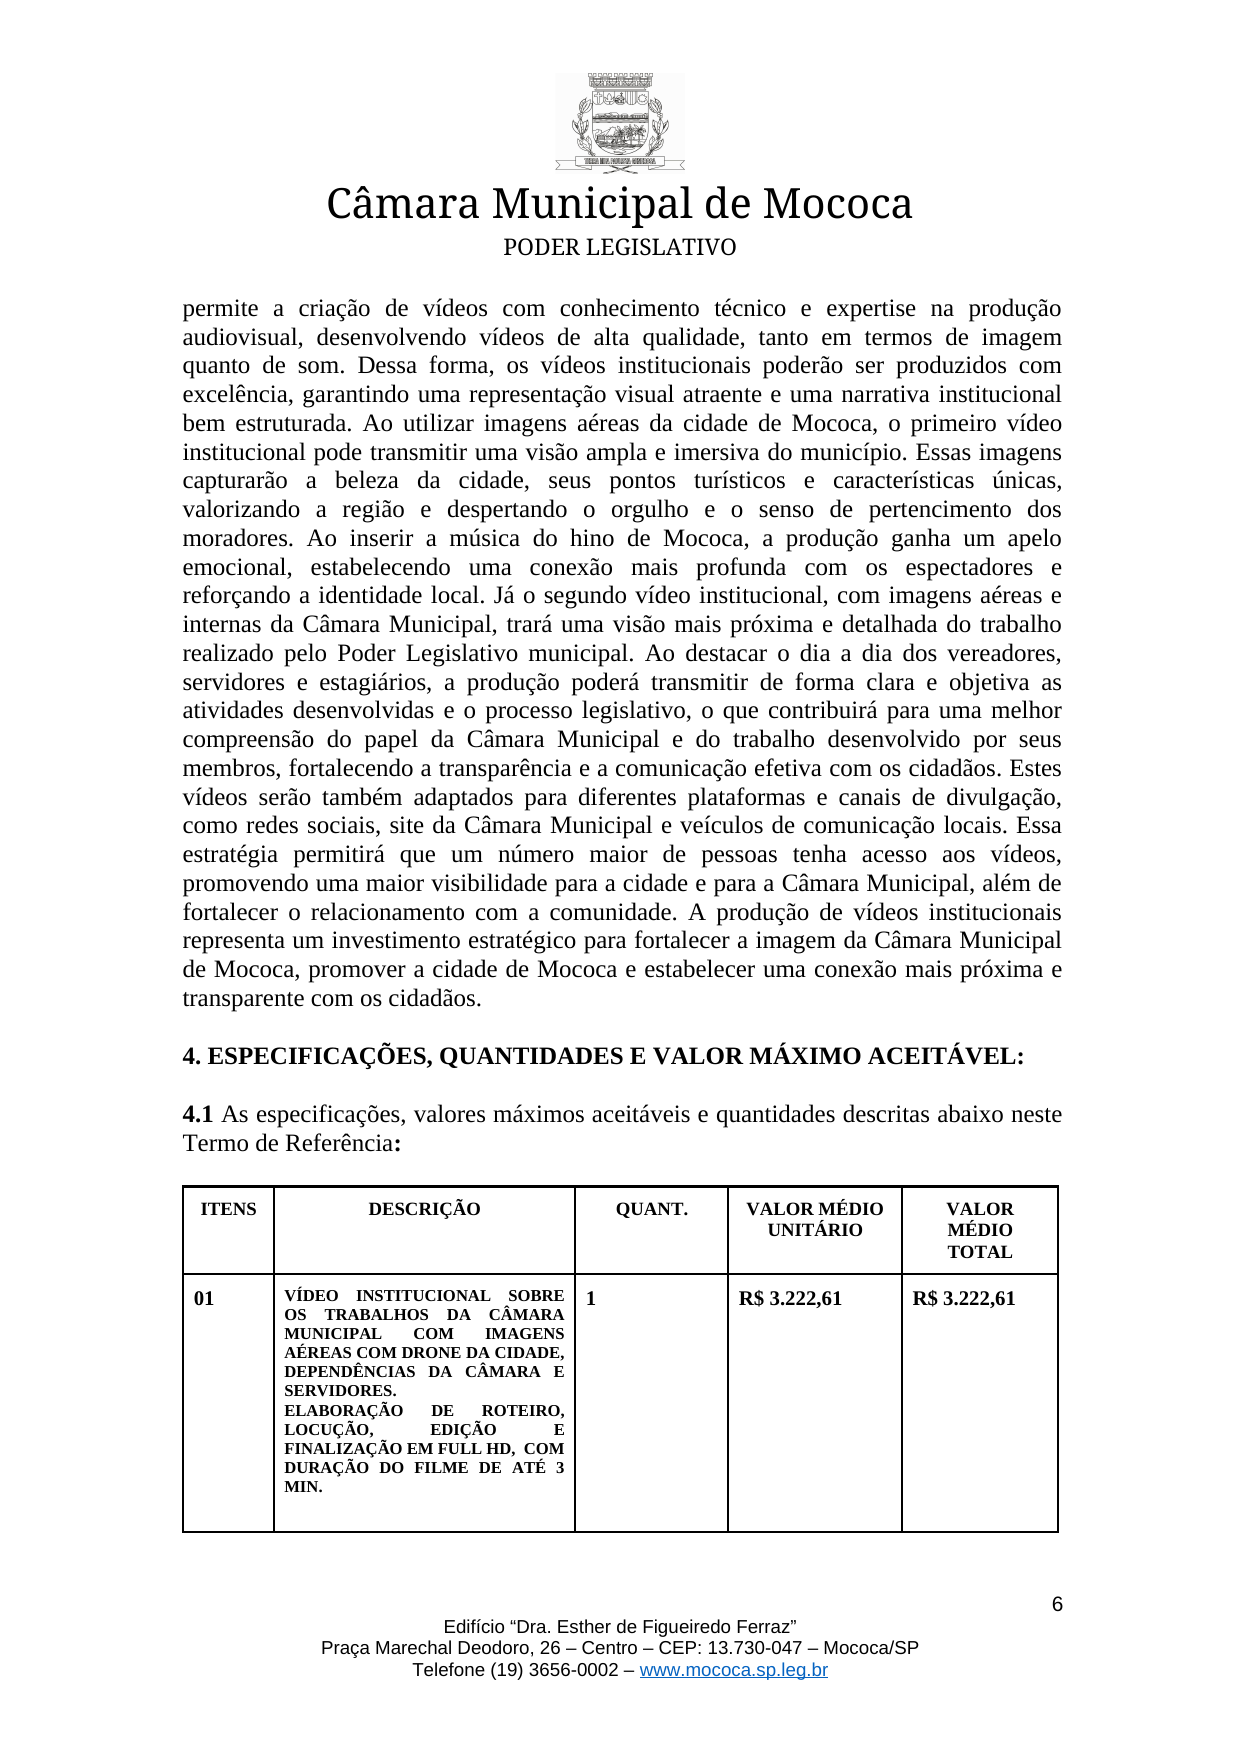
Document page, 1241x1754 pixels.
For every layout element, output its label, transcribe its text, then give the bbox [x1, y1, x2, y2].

picture [555, 73, 685, 174]
table_header VALOR MÉDIO TOTAL [903, 1188, 1057, 1273]
table_cell VÍDEO INSTITUCIONAL SOBRE OS TRABALHOS DA CÂMARA MUNICIPAL COM IMAGENS AÉREAS COM DRONE DA CIDADE, DEPENDÊNCIAS DA CÂMARA E SERVIDORES. ELABORAÇÃO DE ROTEIRO, LOCUÇÃO, EDIÇÃO E FINALIZAÇÃO EM FULL HD, COM DURAÇÃO DO FILME DE ATÉ 3 MIN. [275, 1275, 574, 1531]
text 4. ESPECIFICAÇÕES, QUANTIDADES E VALOR MÁXIMO ACEITÁVEL: [182, 1041, 1063, 1070]
table_header ITENS [184, 1188, 273, 1273]
table_header VALOR MÉDIO UNITÁRIO [729, 1188, 901, 1273]
table_header QUANT. [576, 1188, 727, 1273]
table_header DESCRIÇÃO [275, 1188, 574, 1273]
table_cell 01 [184, 1275, 273, 1531]
table_cell 1 [576, 1275, 727, 1531]
text 4.1 As especificações, valores máximos aceitáveis e quantidades descritas abaixo neste Termo de Referência: [182, 1099, 1063, 1156]
table_cell R$ 3.222,61 [903, 1275, 1057, 1531]
table_cell R$ 3.222,61 [729, 1275, 901, 1531]
